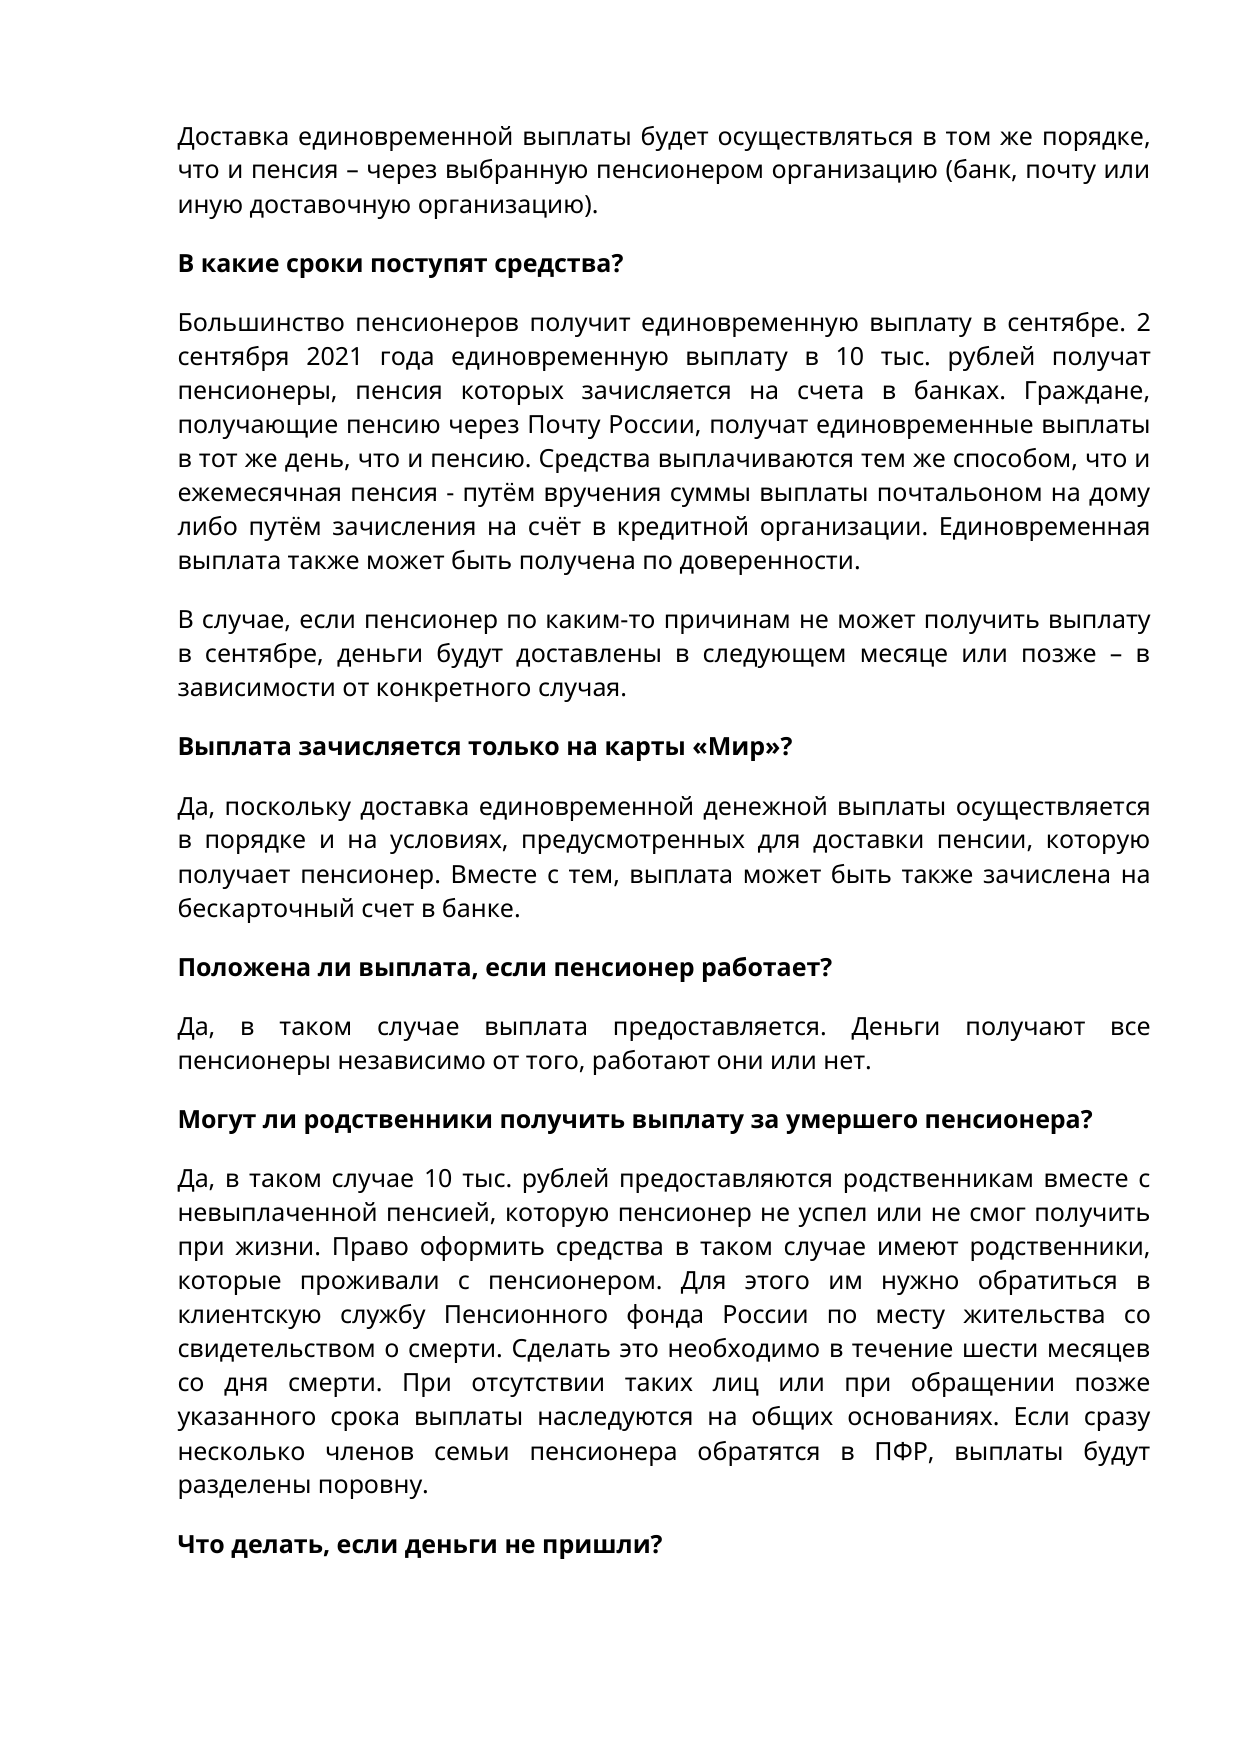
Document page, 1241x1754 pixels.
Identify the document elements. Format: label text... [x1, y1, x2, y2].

text Положена ли выплата, если пенсионер работает? [177, 949, 1152, 983]
text Да, поскольку доставка единовременной денежной выплаты осуществляется в порядке и на условиях, предусмотренных для доставки пенсии, которую получает пенсионер. Вместе с тем, выплата может быть также зачислена на бескарточный счет в банке. [177, 788, 1152, 924]
text В случае, если пенсионер по каким-то причинам не может получить выплату в сентябре, деньги будут доставлены в следующем месяце или позже – в зависимости от конкретного случая. [177, 602, 1152, 704]
text В какие сроки поступят средства? [177, 245, 1152, 279]
text Доставка единовременной выплаты будет осуществляться в том же порядке, что и пенсия – через выбранную пенсионером организацию (банк, почту или иную доставочную организацию). [177, 118, 1152, 220]
text Что делать, если деньги не пришли? [177, 1526, 1152, 1560]
text Да, в таком случае 10 тыс. рублей предоставляются родственникам вместе с невыплаченной пенсией, которую пенсионер не успел или не смог получить при жизни. Право оформить средства в таком случае имеют родственники, которые проживали с пенсионером. Для этого им нужно обратиться в клиентскую службу Пенсионного фонда России по месту жительства со свидетельством о смерти. Сделать это необходимо в течение шести месяцев со дня смерти. При отсутствии таких лиц или при обращении позже указанного срока выплаты наследуются на общих основаниях. Если сразу несколько членов семьи пенсионера обратятся в ПФР, выплаты будут разделены поровну. [177, 1161, 1152, 1501]
text Да, в таком случае выплата предоставляется. Деньги получают все пенсионеры независимо от того, работают они или нет. [177, 1008, 1152, 1077]
text Выплата зачисляется только на карты «Мир»? [177, 729, 1152, 763]
text Большинство пенсионеров получит единовременную выплату в сентябре. 2 сентября 2021 года единовременную выплату в 10 тыс. рублей получат пенсионеры, пенсия которых зачисляется на счета в банках. Граждане, получающие пенсию через Почту России, получат единовременные выплаты в тот же день, что и пенсию. Средства выплачиваются тем же способом, что и ежемесячная пенсия - путём вручения суммы выплаты почтальоном на дому либо путём зачисления на счёт в кредитной организации. Единовременная выплата также может быть получена по доверенности. [177, 304, 1152, 577]
text Могут ли родственники получить выплату за умершего пенсионера? [177, 1102, 1152, 1136]
